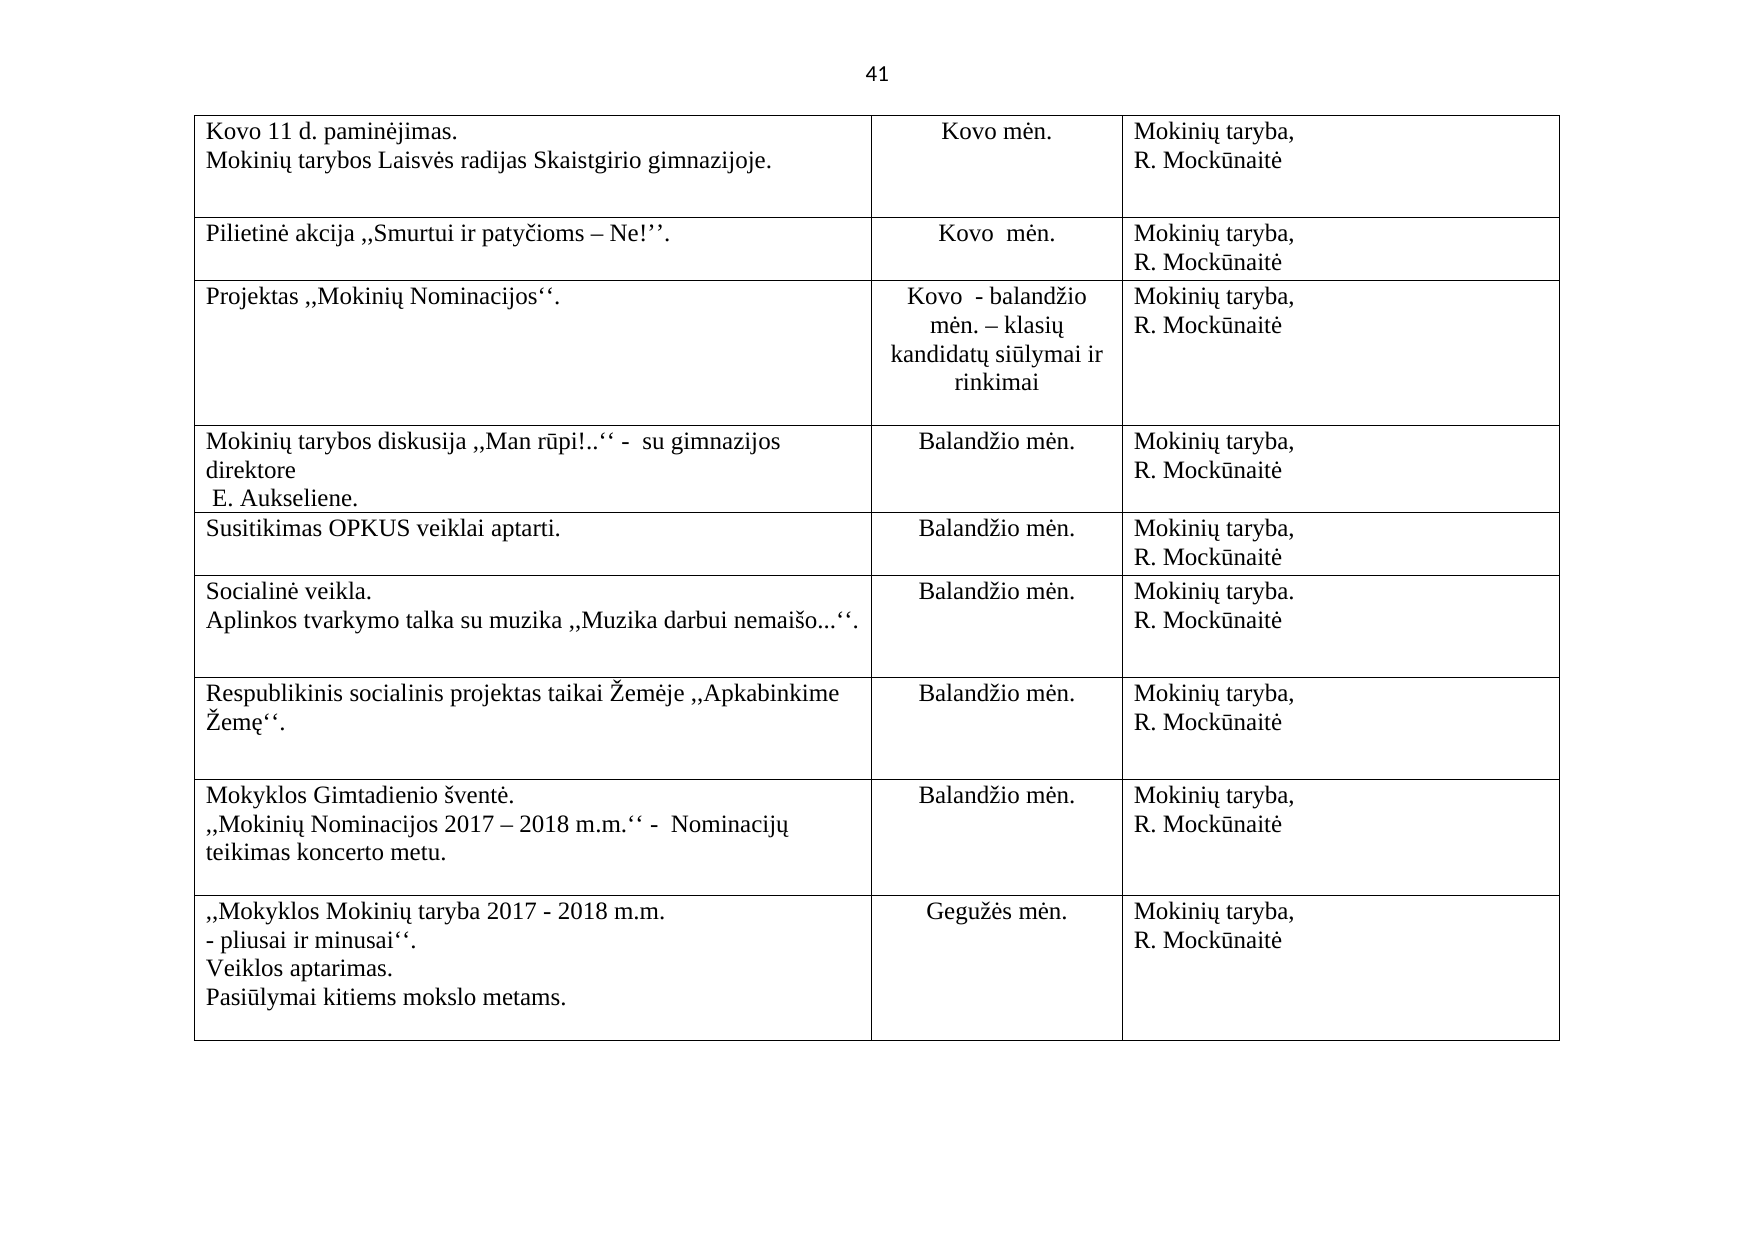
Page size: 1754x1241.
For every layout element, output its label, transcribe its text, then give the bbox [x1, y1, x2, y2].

table_cell Balandžio mėn. [872, 426, 1122, 512]
table_cell Mokinių taryba, R. Mockūnaitė [1123, 218, 1559, 280]
table_cell Mokinių taryba, R. Mockūnaitė [1123, 780, 1559, 895]
table_cell Kovo mėn. [872, 218, 1122, 280]
table_cell Mokinių taryba, R. Mockūnaitė [1123, 513, 1559, 575]
table_cell Balandžio mėn. [872, 780, 1122, 895]
table_cell Projektas ,,Mokinių Nominacijos‘‘. [195, 281, 871, 425]
table_cell Mokinių tarybos diskusija ,,Man rūpi!..‘‘ - su gimnazijos direktore E. Aukseliene. [195, 426, 871, 512]
table_cell Socialinė veikla. Aplinkos tvarkymo talka su muzika ,,Muzika darbui nemaišo...‘‘. [195, 576, 871, 677]
table_cell Respublikinis socialinis projektas taikai Žemėje ,,Apkabinkime Žemę‘‘. [195, 678, 871, 779]
table_cell Mokinių taryba, R. Mockūnaitė [1123, 678, 1559, 779]
table_cell Mokinių taryba, R. Mockūnaitė [1123, 426, 1559, 512]
table_cell Pilietinė akcija ,,Smurtui ir patyčioms – Ne!’’. [195, 218, 871, 280]
table_cell Kovo 11 d. paminėjimas. Mokinių tarybos Laisvės radijas Skaistgirio gimnazijoje. [195, 116, 871, 217]
table_cell Balandžio mėn. [872, 513, 1122, 575]
table_cell ,,Mokyklos Mokinių taryba 2017 - 2018 m.m. - pliusai ir minusai‘‘. Veiklos aptarimas. Pasiūlymai kitiems mokslo metams. [195, 896, 871, 1040]
table_cell Mokinių taryba, R. Mockūnaitė [1123, 281, 1559, 425]
table_cell Kovo - balandžio mėn. – klasių kandidatų siūlymai ir rinkimai [872, 281, 1122, 425]
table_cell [1123, 896, 1559, 1040]
table_cell Susitikimas OPKUS veiklai aptarti. [195, 513, 871, 575]
table_cell Gegužės mėn. [872, 896, 1122, 1040]
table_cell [1123, 116, 1559, 217]
table_cell Mokyklos Gimtadienio šventė. ,,Mokinių Nominacijos 2017 – 2018 m.m.‘‘ - Nominacijų teikimas koncerto metu. [195, 780, 871, 895]
table_cell Mokinių taryba. R. Mockūnaitė [1123, 576, 1559, 677]
table_cell Kovo mėn. [872, 116, 1122, 217]
table_cell Balandžio mėn. [872, 576, 1122, 677]
table_cell Balandžio mėn. [872, 678, 1122, 779]
